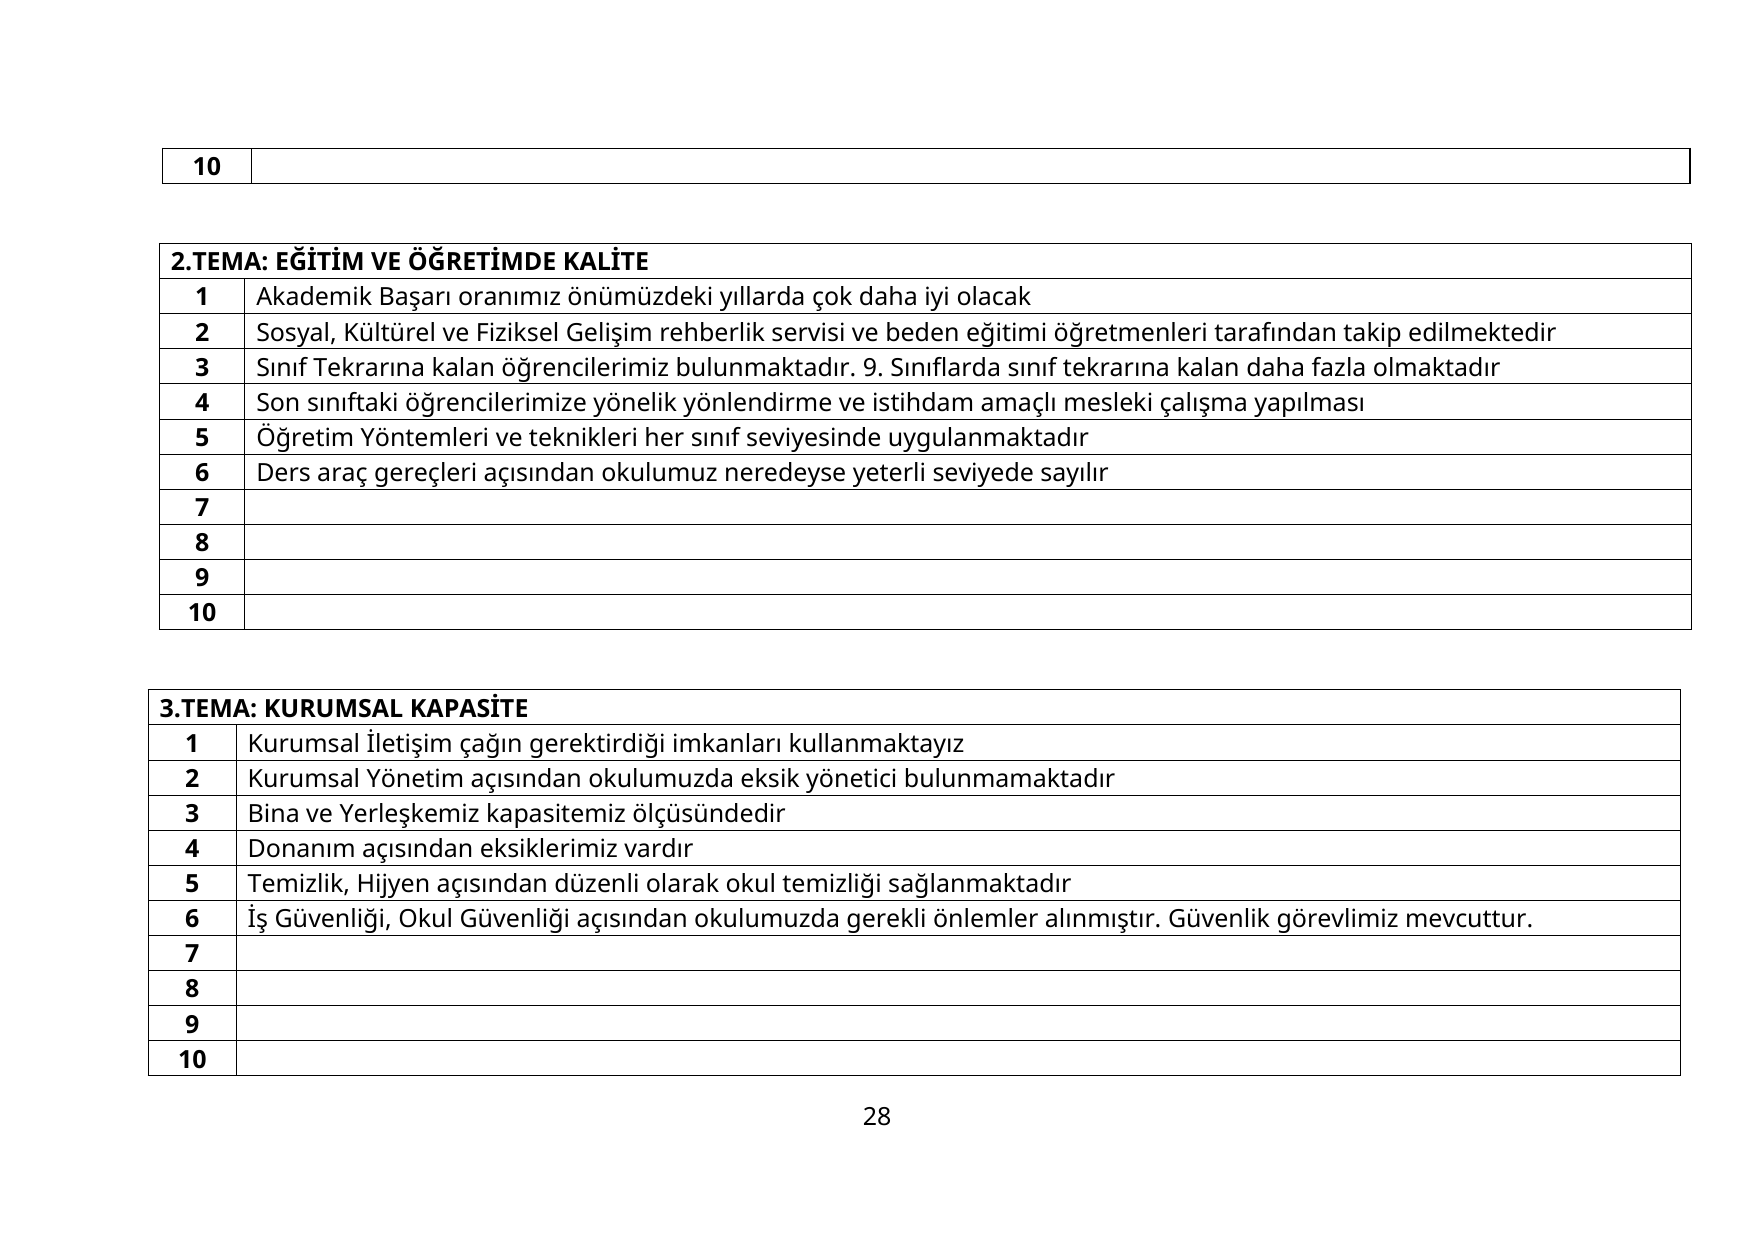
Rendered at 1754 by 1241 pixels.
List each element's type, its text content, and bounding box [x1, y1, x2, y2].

table_cell Son sınıftaki öğrencilerimize yönelik yönlendirme ve istihdam amaçlı mesleki çalışma yapılması [245, 384, 1691, 418]
table_cell 4 [160, 384, 244, 418]
table_cell Akademik Başarı oranımız önümüzdeki yıllarda çok daha iyi olacak [245, 279, 1691, 313]
table_cell 10 [160, 595, 244, 629]
table_cell 1 [149, 725, 236, 759]
table_cell 7 [160, 490, 244, 524]
table_header 2.TEMA: EĞİTİM VE ÖĞRETİMDE KALİTE [160, 244, 1691, 278]
table_cell Öğretim Yöntemleri ve teknikleri her sınıf seviyesinde uygulanmaktadır [245, 420, 1691, 453]
table_cell [237, 936, 1680, 970]
table_cell Kurumsal İletişim çağın gerektirdiği imkanları kullanmaktayız [237, 725, 1680, 759]
table_cell 6 [160, 455, 244, 489]
table_header 3.TEMA: KURUMSAL KAPASİTE [149, 690, 1680, 724]
table_cell Kurumsal Yönetim açısından okulumuzda eksik yönetici bulunmamaktadır [237, 761, 1680, 794]
table_cell 9 [160, 560, 244, 594]
table_cell 2 [160, 314, 244, 348]
table_cell 2 [149, 761, 236, 794]
table_cell [252, 149, 1689, 183]
table_cell 9 [149, 1006, 236, 1040]
table_cell İş Güvenliği, Okul Güvenliği açısından okulumuzda gerekli önlemler alınmıştır. Güvenlik görevlimiz mevcuttur. [237, 901, 1680, 935]
table_cell [245, 525, 1691, 559]
table_cell Sosyal, Kültürel ve Fiziksel Gelişim rehberlik servisi ve beden eğitimi öğretmenleri tarafından takip edilmektedir [245, 314, 1691, 348]
table_cell Donanım açısından eksiklerimiz vardır [237, 831, 1680, 865]
table_cell Ders araç gereçleri açısından okulumuz neredeyse yeterli seviyede sayılır [245, 455, 1691, 489]
table_cell Bina ve Yerleşkemiz kapasitemiz ölçüsündedir [237, 796, 1680, 830]
table_cell [245, 595, 1691, 629]
table_cell [245, 490, 1691, 524]
table_cell 8 [149, 971, 236, 1005]
table_cell 7 [149, 936, 236, 970]
table_cell Temizlik, Hijyen açısından düzenli olarak okul temizliği sağlanmaktadır [237, 866, 1680, 900]
table_cell 3 [160, 349, 244, 383]
table_cell 3 [149, 796, 236, 830]
table_cell 10 [149, 1041, 236, 1075]
table_cell 10 [163, 149, 251, 183]
table_cell [237, 1006, 1680, 1040]
table_cell Sınıf Tekrarına kalan öğrencilerimiz bulunmaktadır. 9. Sınıflarda sınıf tekrarına kalan daha fazla olmaktadır [245, 349, 1691, 383]
table_cell [237, 971, 1680, 1005]
table_cell 6 [149, 901, 236, 935]
table_cell 8 [160, 525, 244, 559]
table_cell 1 [160, 279, 244, 313]
table_cell 5 [160, 420, 244, 453]
table_cell 4 [149, 831, 236, 865]
table_cell [245, 560, 1691, 594]
table_cell 5 [149, 866, 236, 900]
table_cell [237, 1041, 1680, 1075]
